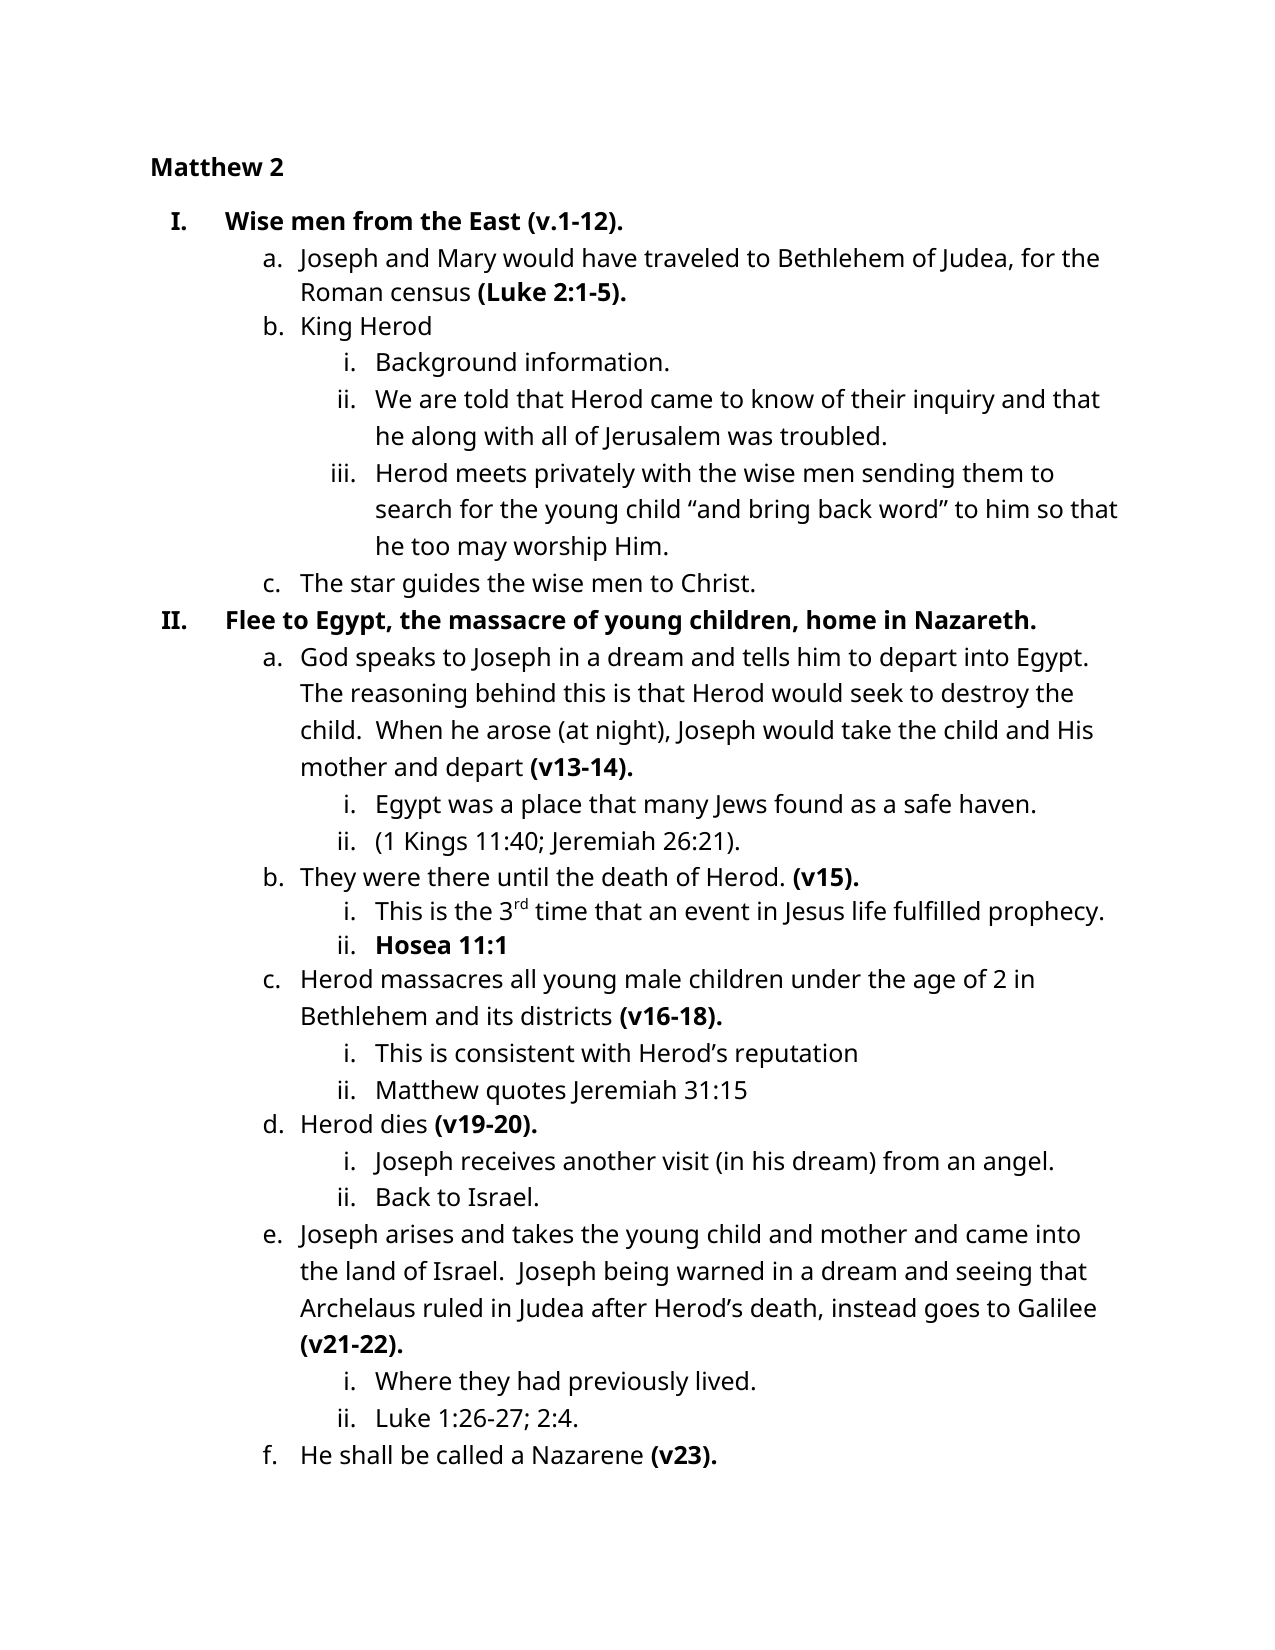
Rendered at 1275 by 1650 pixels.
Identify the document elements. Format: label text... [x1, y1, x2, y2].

list Back to Israel. [356, 1180, 1125, 1214]
text Matthew 2 [150, 150, 1125, 184]
list Hosea 11:1 [356, 928, 1125, 962]
list Joseph receives another visit (in his dream) from an angel. [356, 1143, 1125, 1177]
list Joseph arises and takes the young child and mother and came into the land of Israel. Joseph being warned in a dream and seeing that Archelaus ruled in Judea after Herod’s death, instead goes to Galilee (v21-22). [262, 1217, 1125, 1361]
list Where they had previously lived. [356, 1364, 1125, 1398]
list The star guides the wise men to Christ. [262, 566, 1125, 600]
list Background information. [356, 345, 1125, 379]
list Flee to Egypt, the massacre of young children, home in Nazareth. [187, 602, 1125, 637]
list Herod dies (v19-20). [262, 1106, 1125, 1141]
list Wise men from the East (v.1-12). [187, 203, 1125, 237]
list Herod meets privately with the wise men sending them to search for the young child “and bring back word” to him so that he too may worship Him. [356, 455, 1125, 563]
list God speaks to Joseph in a dream and tells him to depart into Egypt. The reasoning behind this is that Herod would seek to destroy the child. When he arose (at night), Joseph would take the child and His mother and depart (v13-14). [262, 639, 1125, 784]
list He shall be called a Nazarene (v23). [262, 1437, 1125, 1471]
list Luke 1:26-27; 2:4. [356, 1401, 1125, 1435]
list We are told that Herod came to know of their inquiry and that he along with all of Jerusalem was troubled. [356, 382, 1125, 453]
list They were there until the death of Herod. (v15). [262, 860, 1125, 894]
list Herod massacres all young male children under the age of 2 in Bethlehem and its districts (v16-18). [262, 962, 1125, 1033]
list King Herod [262, 308, 1125, 342]
list Joseph and Mary would have traveled to Bethlehem of Judea, for the Roman census (Luke 2:1-5). [262, 240, 1125, 308]
list This is consistent with Herod’s reputation [356, 1036, 1125, 1070]
list (1 Kings 11:40; Jeremiah 26:21). [356, 823, 1125, 857]
list Egypt was a place that many Jews found as a safe haven. [356, 786, 1125, 820]
list This is the 3rd time that an event in Jesus life fulfilled prophecy. [356, 894, 1125, 928]
list Matthew quotes Jeremiah 31:15 [356, 1072, 1125, 1106]
